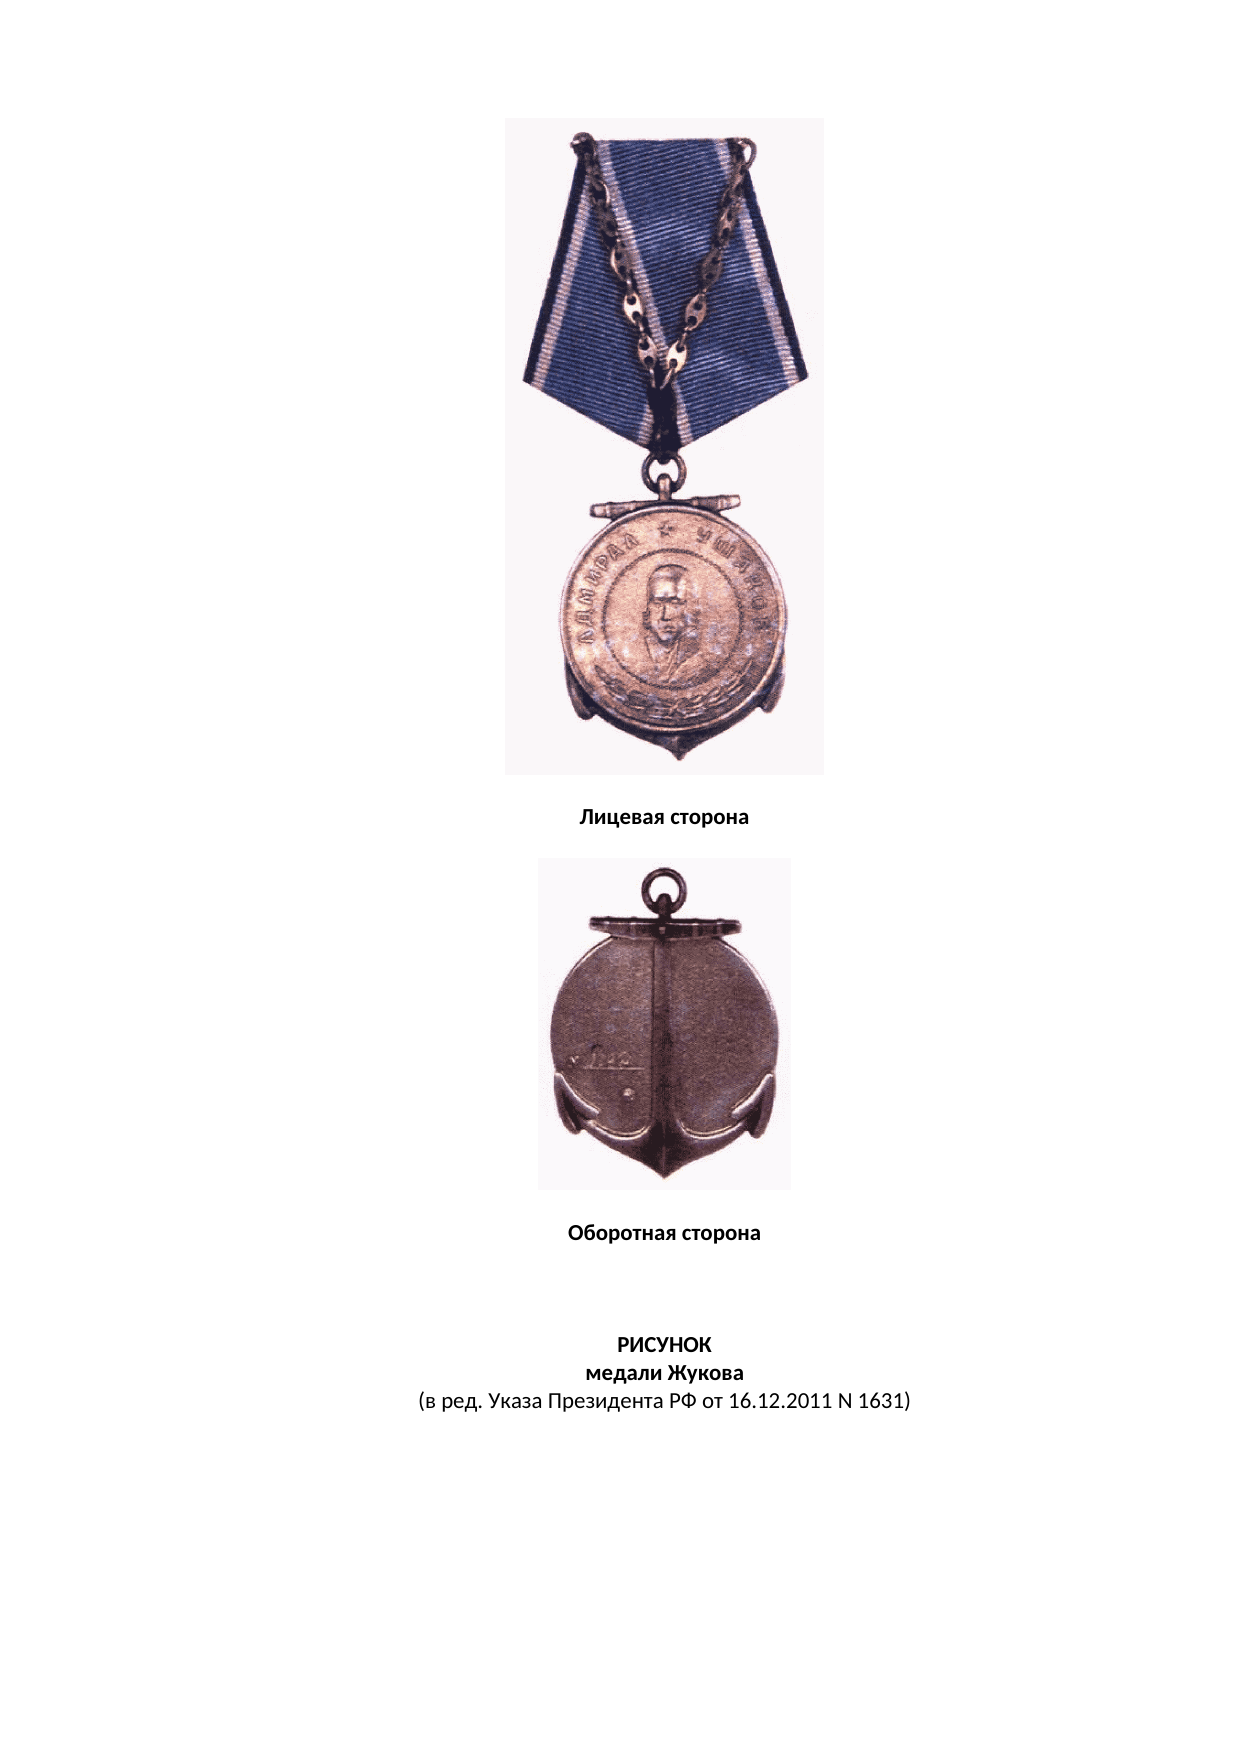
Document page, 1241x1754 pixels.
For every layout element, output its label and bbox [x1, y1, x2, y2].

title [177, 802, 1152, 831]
picture [538, 858, 791, 1190]
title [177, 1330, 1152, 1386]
picture [505, 118, 824, 775]
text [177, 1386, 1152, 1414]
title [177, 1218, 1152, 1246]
